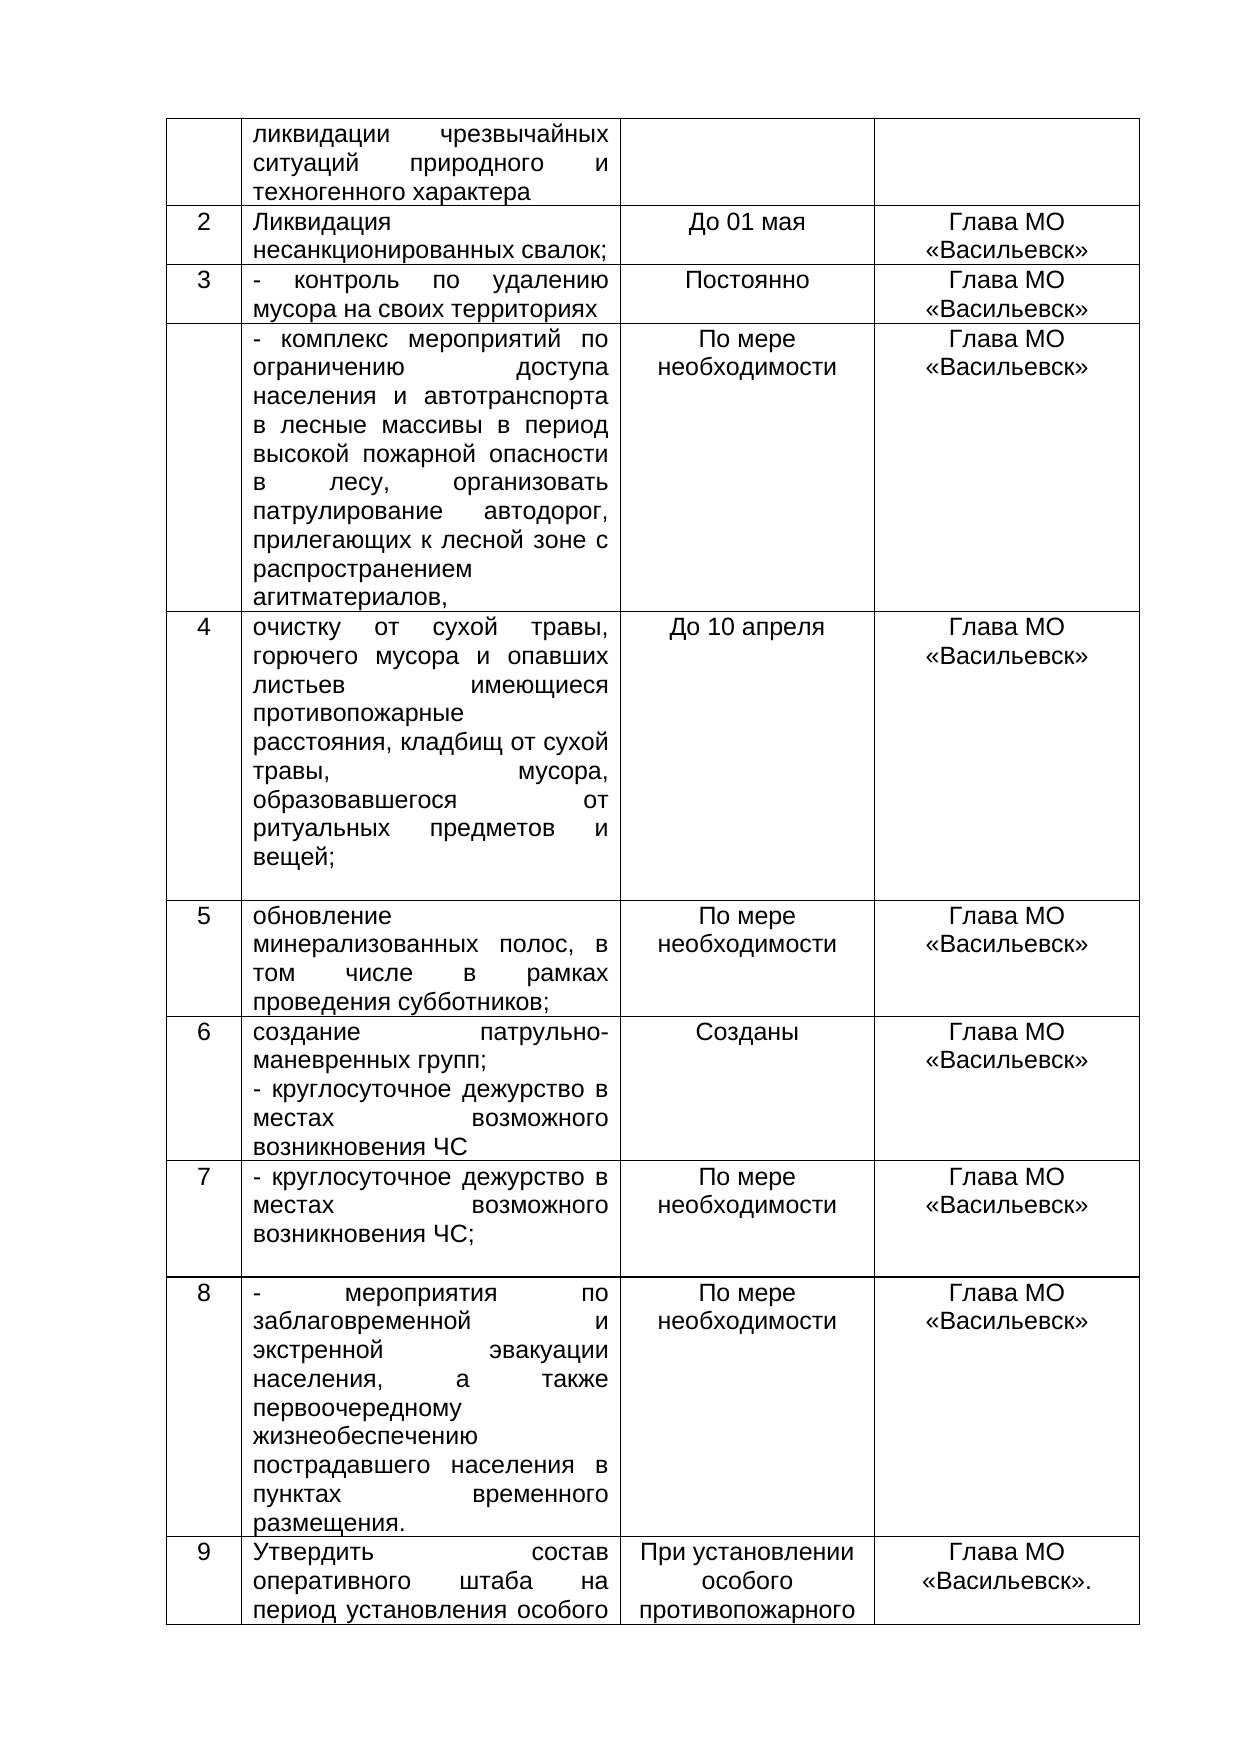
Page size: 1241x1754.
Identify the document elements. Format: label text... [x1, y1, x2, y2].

table_cell - круглосуточное дежурство в местах возможного возникновения ЧС; [242, 1161, 620, 1276]
table_cell Глава МО «Васильевск» [875, 265, 1139, 322]
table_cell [875, 1537, 1139, 1623]
table_cell 8 [167, 1278, 241, 1536]
table_cell 1 [167, 119, 241, 205]
table_cell 6 [167, 1017, 241, 1160]
table_cell - контроль по удалению мусора на своих территориях [242, 265, 620, 322]
table_cell создание патрульно-маневренных групп; - круглосуточное дежурство в местах возможного возникновения ЧС [242, 1017, 620, 1160]
table_cell Созданы [621, 1017, 874, 1160]
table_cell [875, 119, 1139, 205]
table_cell Глава МО «Васильевск» [875, 1278, 1139, 1536]
table_cell Глава МО «Васильевск» [875, 1017, 1139, 1160]
table_cell 2 [167, 206, 241, 264]
table_cell До 10 апреля [621, 612, 874, 899]
table_cell Постоянно [621, 265, 874, 322]
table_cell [242, 1537, 620, 1623]
table_cell Глава МО «Васильевск» [875, 612, 1139, 899]
table_cell По мере необходимости [621, 1278, 874, 1536]
table_cell Глава МО «Васильевск» [875, 901, 1139, 1016]
table_cell По мере необходимости [621, 901, 874, 1016]
table_cell обновление минерализованных полос, в том числе в рамках проведения субботников; [242, 901, 620, 1016]
table_cell - мероприятия по заблаговременной и экстренной эвакуации населения, а также первоочередному жизнеобеспечению пострадавшего населения в пунктах временного размещения. [242, 1278, 620, 1536]
table_cell Глава МО «Васильевск» [875, 324, 1139, 611]
table_cell 9 [167, 1537, 241, 1623]
table_cell - комплекс мероприятий по ограничению доступа населения и автотранспорта в лесные массивы в период высокой пожарной опасности в лесу, организовать патрулирование автодорог, прилегающих к лесной зоне с распространением агитматериалов, [242, 324, 620, 611]
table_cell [621, 1537, 874, 1623]
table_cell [621, 119, 874, 205]
table_cell очистку от сухой травы, горючего мусора и опавших листьев имеющиеся противопожарные расстояния, кладбищ от сухой травы, мусора, образовавшегося от ритуальных предметов и вещей; [242, 612, 620, 899]
table_cell Глава МО «Васильевск» [875, 1161, 1139, 1276]
table_cell Глава МО «Васильевск» [875, 206, 1139, 264]
table_cell До 01 мая [621, 206, 874, 264]
table_cell 4 [167, 612, 241, 899]
table_cell По мере необходимости [621, 324, 874, 611]
table_cell По мере необходимости [621, 1161, 874, 1276]
table_cell 5 [167, 901, 241, 1016]
table_cell 3 [167, 265, 241, 322]
table_cell [167, 324, 241, 611]
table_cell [242, 119, 620, 205]
table_cell Ликвидация несанкционированных свалок; [242, 206, 620, 264]
table_cell 7 [167, 1161, 241, 1276]
